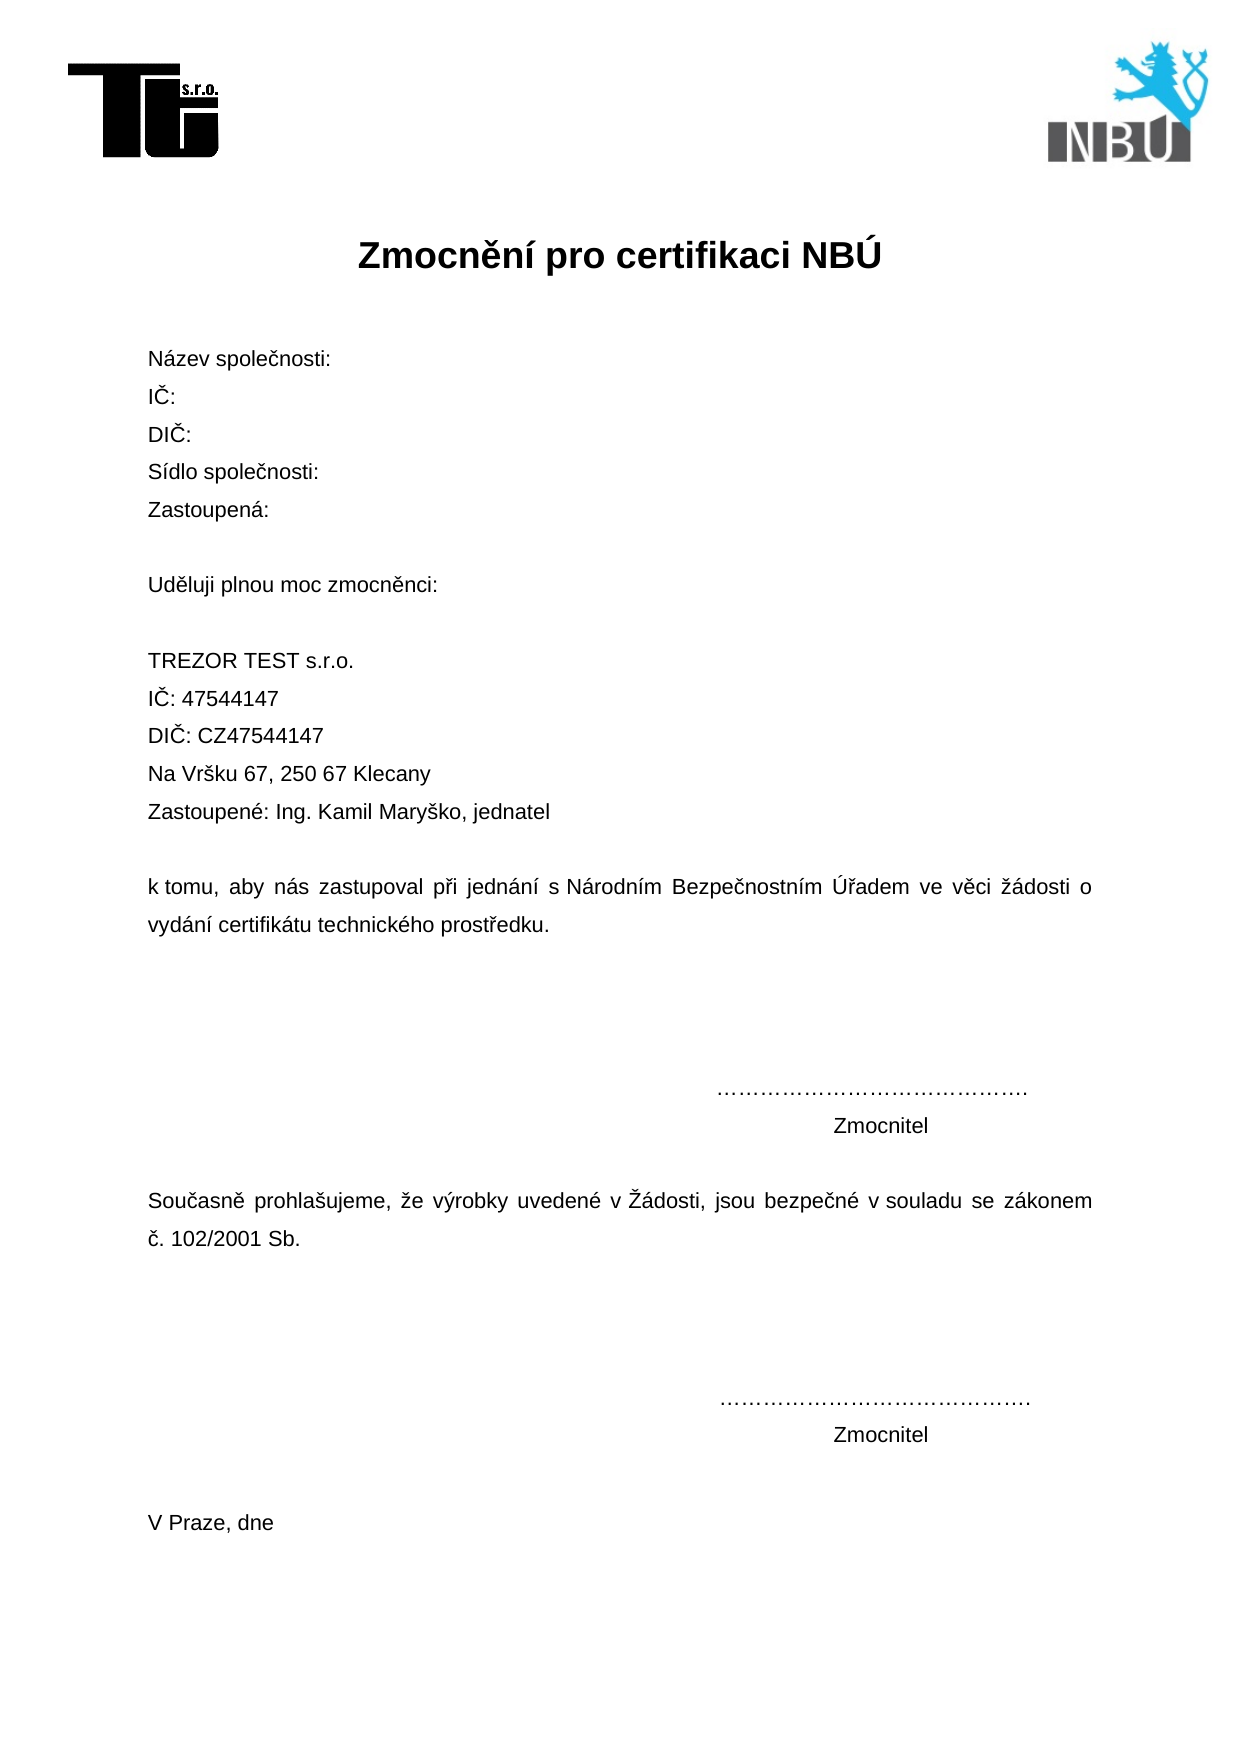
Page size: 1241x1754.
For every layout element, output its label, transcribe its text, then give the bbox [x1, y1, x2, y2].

text TREZOR TEST s.r.o. [148, 648, 1093, 673]
text V Praze, dne [148, 1510, 1093, 1535]
text Současně prohlašujeme, že výrobky uvedené v Žádosti, jsou bezpečné v souladu se zákonem č. 102/2001 Sb. [148, 1188, 1093, 1251]
text Zmocnitel [148, 1422, 1093, 1447]
picture [1035, 28, 1218, 176]
text Uděluji plnou moc zmocněnci: [148, 572, 1093, 598]
text Název společnosti: [148, 346, 1093, 371]
text Sídlo společnosti: [148, 459, 1093, 484]
text DIČ: CZ47544147 [148, 723, 1093, 748]
text ……………………………………. [148, 1075, 1093, 1101]
text Zastoupené: Ing. Kamil Maryško, jednatel [148, 799, 1093, 824]
picture [32, 0, 254, 221]
text k tomu, aby nás zastupoval při jednání s Národním Bezpečnostním Úřadem ve věci žádosti o vydání certifikátu technického prostředku. [148, 874, 1093, 937]
text IČ: [148, 384, 1093, 409]
text Zmocnění pro certifikaci NBÚ vzor [148, 233, 1093, 300]
text ……………………………………. [148, 1384, 1093, 1410]
text Zastoupená: [148, 497, 1093, 522]
text DIČ: [148, 422, 1093, 447]
text IČ: 47544147 [148, 686, 1093, 711]
text Zmocnitel [148, 1113, 1093, 1138]
text Na Vršku 67, 250 67 Klecany [148, 761, 1093, 786]
